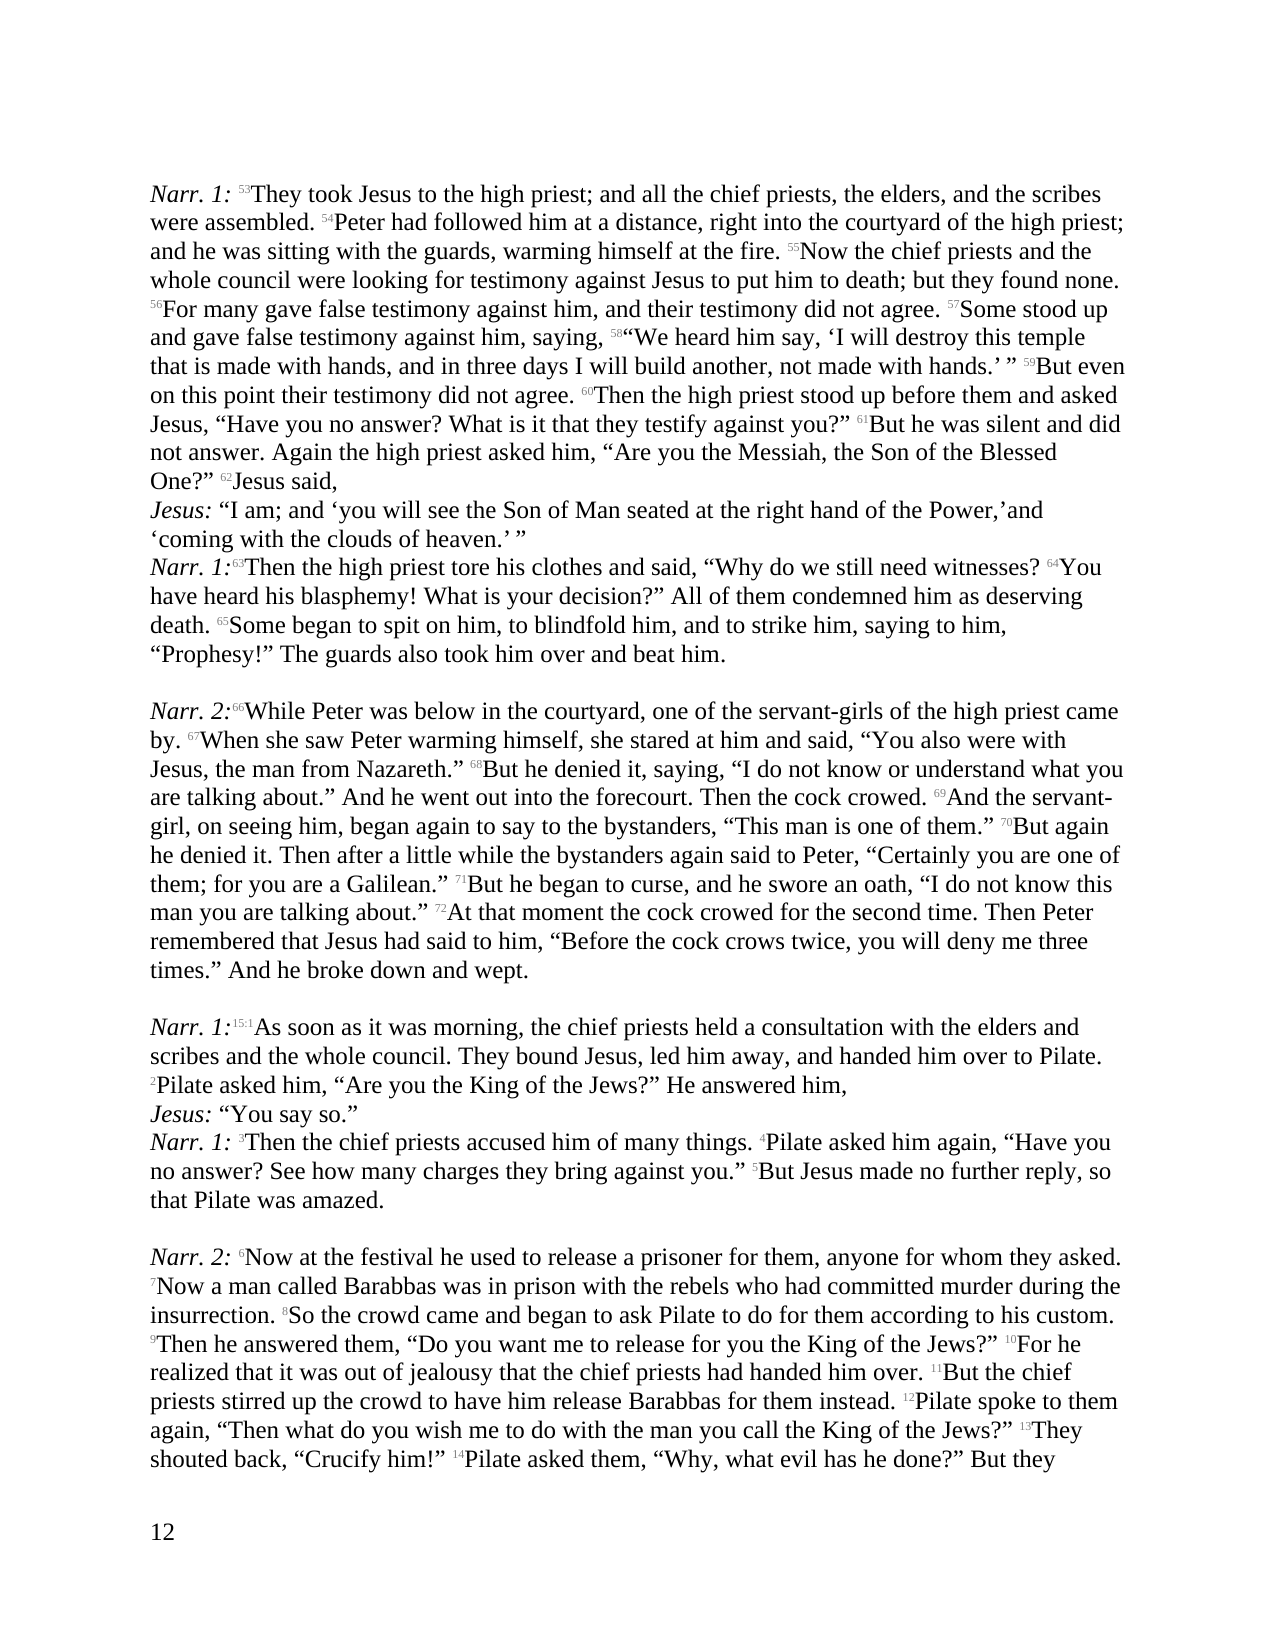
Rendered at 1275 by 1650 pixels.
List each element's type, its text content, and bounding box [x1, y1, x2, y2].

text Jesus: “You say so.” [150, 1099, 1125, 1127]
text Jesus: “I am; and ‘you will see the Son of Man seated at the right hand of the Power,’and ‘coming with the clouds of heaven.’ ” [150, 495, 1125, 552]
text Narr. 1:63Then the high priest tore his clothes and said, “Why do we still need witnesses? 64You have heard his blasphemy! What is your decision?” All of them condemned him as deserving death. 65Some began to spit on him, to blindfold him, and to strike him, saying to him, “Prophesy!” The guards also took him over and beat him. Narr. 2:66While Peter was below in the courtyard, one of the servant-girls of the high priest came by. 67When she saw Peter warming himself, she stared at him and said, “You also were with Jesus, the man from Nazareth.” 68But he denied it, saying, “I do not know or understand what you are talking about.” And he went out into the forecourt. Then the cock crowed. 69And the servant-girl, on seeing him, began again to say to the bystanders, “This man is one of them.” 70But again he denied it. Then after a little while the bystanders again said to Peter, “Certainly you are one of them; for you are a Galilean.” 71But he began to curse, and he swore an oath, “I do not know this man you are talking about.” 72At that moment the cock crowed for the second time. Then Peter remembered that Jesus had said to him, “Before the cock crows twice, you will deny me three times.” And he broke down and wept. Narr. 1:15:1As soon as it was morning, the chief priests held a consultation with the elders and scribes and the whole council. They bound Jesus, led him away, and handed him over to Pilate. 2Pilate asked him, “Are you the King of the Jews?” He answered him, [150, 552, 1125, 1099]
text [150, 1127, 1125, 1472]
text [150, 150, 1125, 495]
